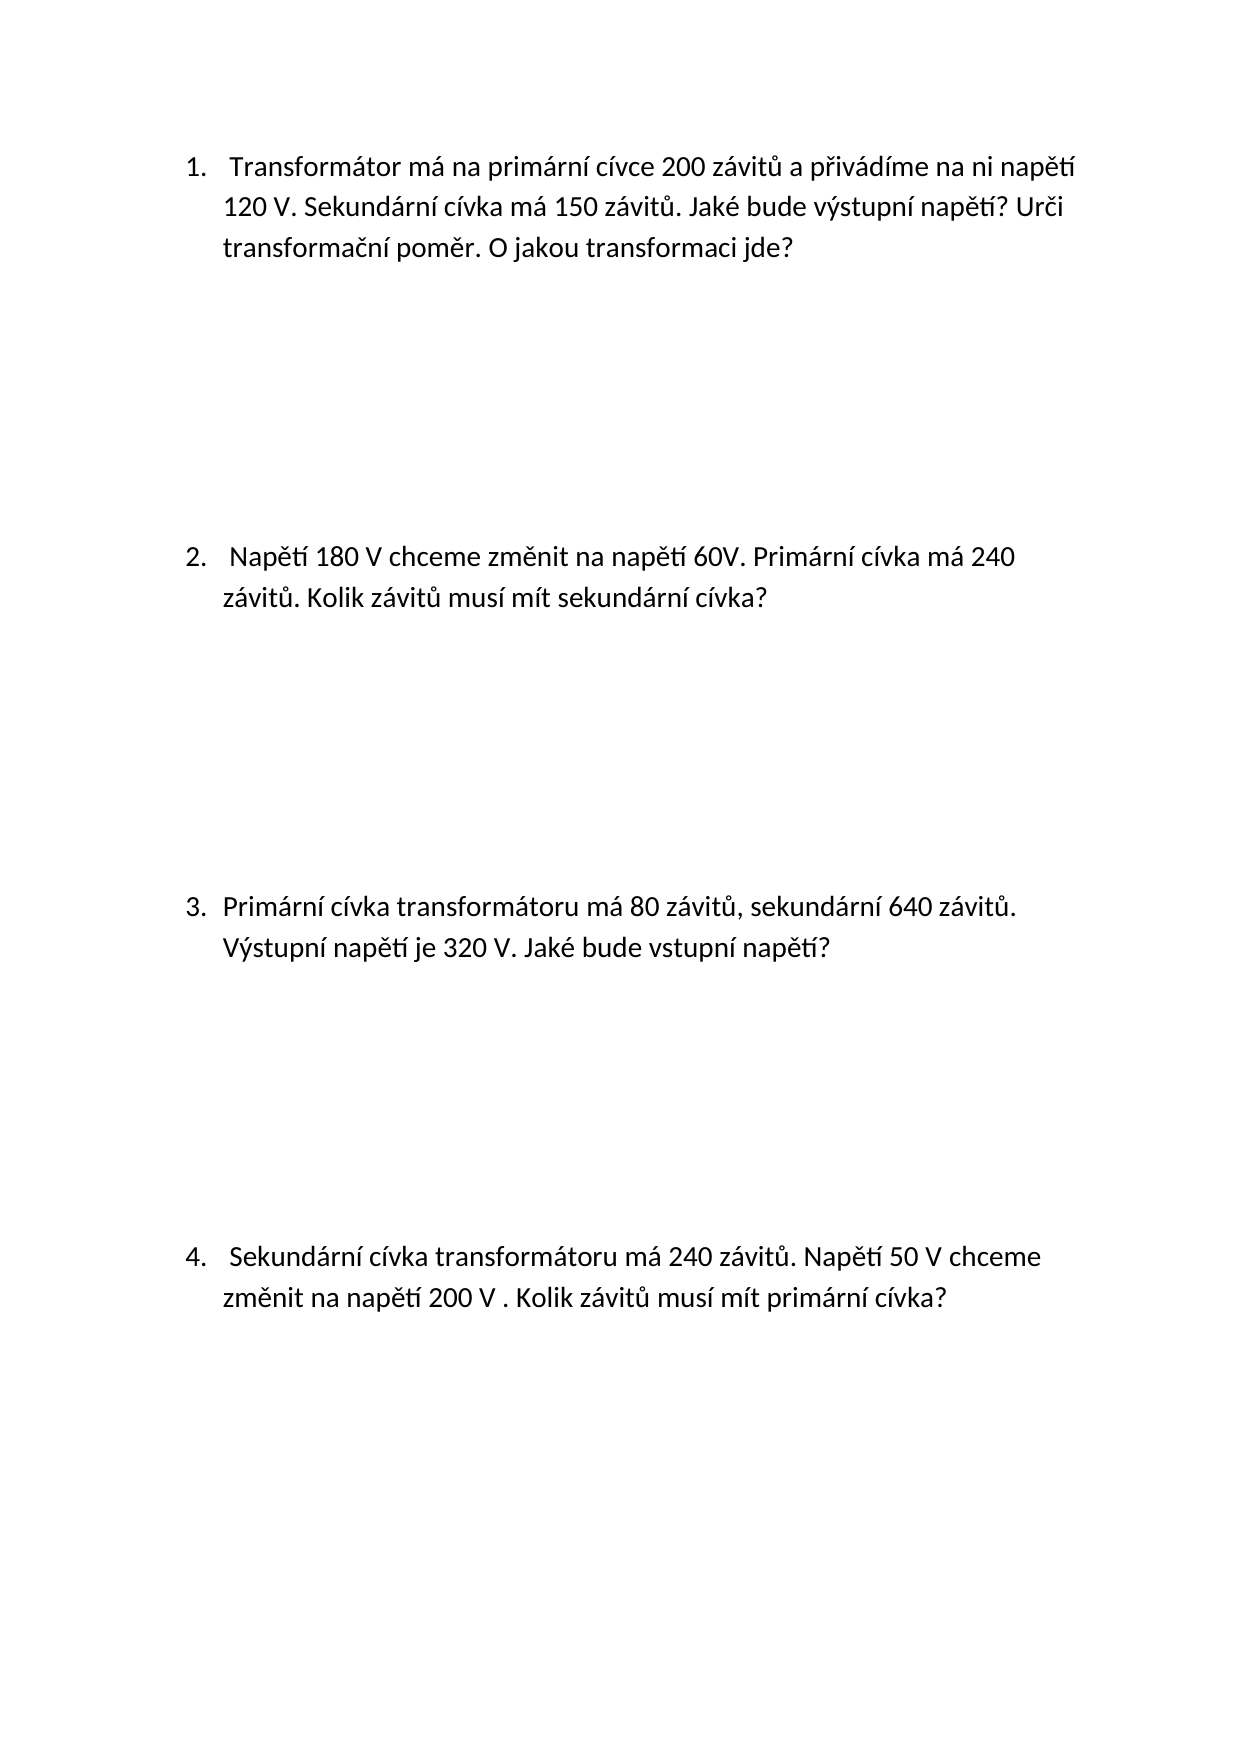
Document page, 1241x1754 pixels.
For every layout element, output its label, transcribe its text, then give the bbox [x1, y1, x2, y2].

list Napětí 180 V chceme změnit na napětí 60V. Primární cívka má 240 závitů. Kolik závitů musí mít sekundární cívka? [185, 538, 1093, 615]
list Primární cívka transformátoru má 80 závitů, sekundární 640 závitů. Výstupní napětí je 320 V. Jaké bude vstupní napětí? [185, 888, 1093, 965]
list Sekundární cívka transformátoru má 240 závitů. Napětí 50 V chceme změnit na napětí 200 V . Kolik závitů musí mít primární cívka? [185, 1238, 1093, 1314]
list Transformátor má na primární cívce 200 závitů a přivádíme na ni napětí 120 V. Sekundární cívka má 150 závitů. Jaké bude výstupní napětí? Urči transformační poměr. O jakou transformaci jde? [185, 148, 1093, 265]
